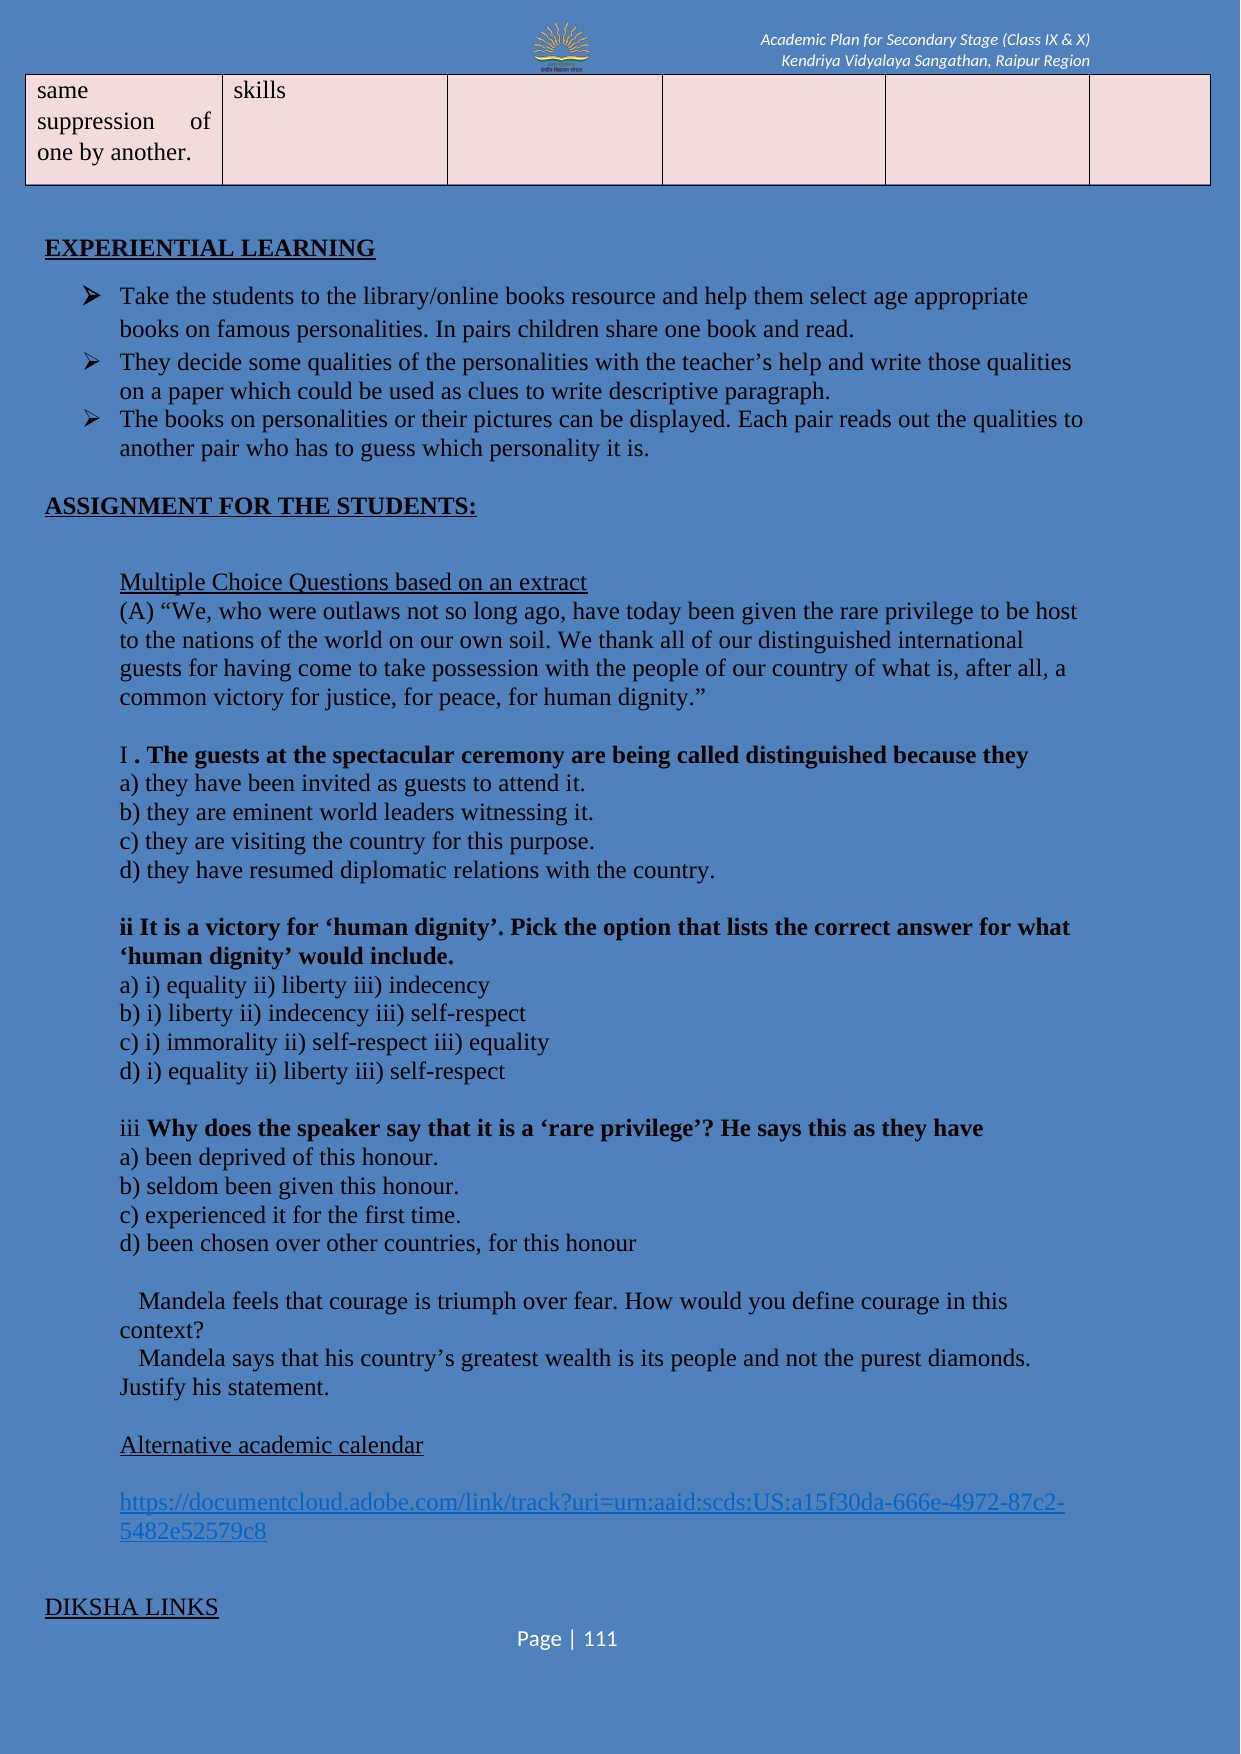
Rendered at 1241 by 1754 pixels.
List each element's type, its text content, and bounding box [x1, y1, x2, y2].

text Mandela says that his country’s greatest wealth is its people and not the purest diamonds. Justify his statement. [119, 1343, 1090, 1401]
text c) they are visiting the country for this purpose. [119, 826, 1090, 855]
text b) seldom been given this honour. [119, 1171, 1090, 1200]
text d) they have resumed diplomatic relations with the country. [119, 855, 1090, 883]
text EXPERIENTIAL LEARNING [0, 233, 1090, 262]
text b) i) liberty ii) indecency iii) self-respect [119, 998, 1090, 1027]
text (A) “We, who were outlaws not so long ago, have today been given the rare privilege to be host to the nations of the world on our own soil. We thank all of our distinguished international guests for having come to take possession with the people of our country of what is, after all, a common victory for justice, for peace, for human dignity.” [119, 596, 1090, 711]
list The books on personalities or their pictures can be displayed. Each pair reads out the qualities to another pair who has to guess which personality it is. [82, 404, 1090, 462]
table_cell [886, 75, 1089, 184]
text I . The guests at the spectacular ceremony are being called distinguished because they [119, 740, 1090, 768]
text https://documentcloud.adobe.com/link/track?uri=urn:aaid:scds:US:a15f30da-666e-4972-87c2-5482e52579c8 [119, 1487, 1090, 1545]
text d) i) equality ii) liberty iii) self-respect [119, 1056, 1090, 1085]
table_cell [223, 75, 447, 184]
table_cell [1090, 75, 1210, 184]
text a) they have been invited as guests to attend it. [119, 768, 1090, 797]
text a) i) equality ii) liberty iii) indecency [119, 970, 1090, 998]
text iii Why does the speaker say that it is a ‘rare privilege’? He says this as they have [119, 1113, 1090, 1142]
text c) i) immorality ii) self-respect iii) equality [119, 1027, 1090, 1056]
text ii It is a victory for ‘human dignity’. Pick the option that lists the correct answer for what ‘human dignity’ would include. [119, 912, 1090, 970]
text d) been chosen over other countries, for this honour [119, 1228, 1090, 1257]
text b) they are eminent world leaders witnessing it. [119, 797, 1090, 826]
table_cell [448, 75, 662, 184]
text ASSIGNMENT FOR THE STUDENTS: [0, 491, 1090, 519]
text c) experienced it for the first time. [119, 1200, 1090, 1228]
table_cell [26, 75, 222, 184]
text Mandela feels that courage is triumph over fear. How would you define courage in this context? [119, 1286, 1090, 1343]
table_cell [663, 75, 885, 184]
list They decide some qualities of the personalities with the teacher’s help and write those qualities on a paper which could be used as clues to write descriptive paragraph. [82, 347, 1090, 404]
text DIKSHA LINKS [44, 1592, 1090, 1621]
picture [532, 21, 591, 72]
list Take the students to the library/online books resource and help them select age appropriate books on famous personalities. In pairs children share one book and read. [82, 281, 1090, 343]
text a) been deprived of this honour. [119, 1142, 1090, 1171]
text Alternative academic calendar [119, 1430, 1090, 1458]
text Multiple Choice Questions based on an extract [119, 567, 1090, 596]
